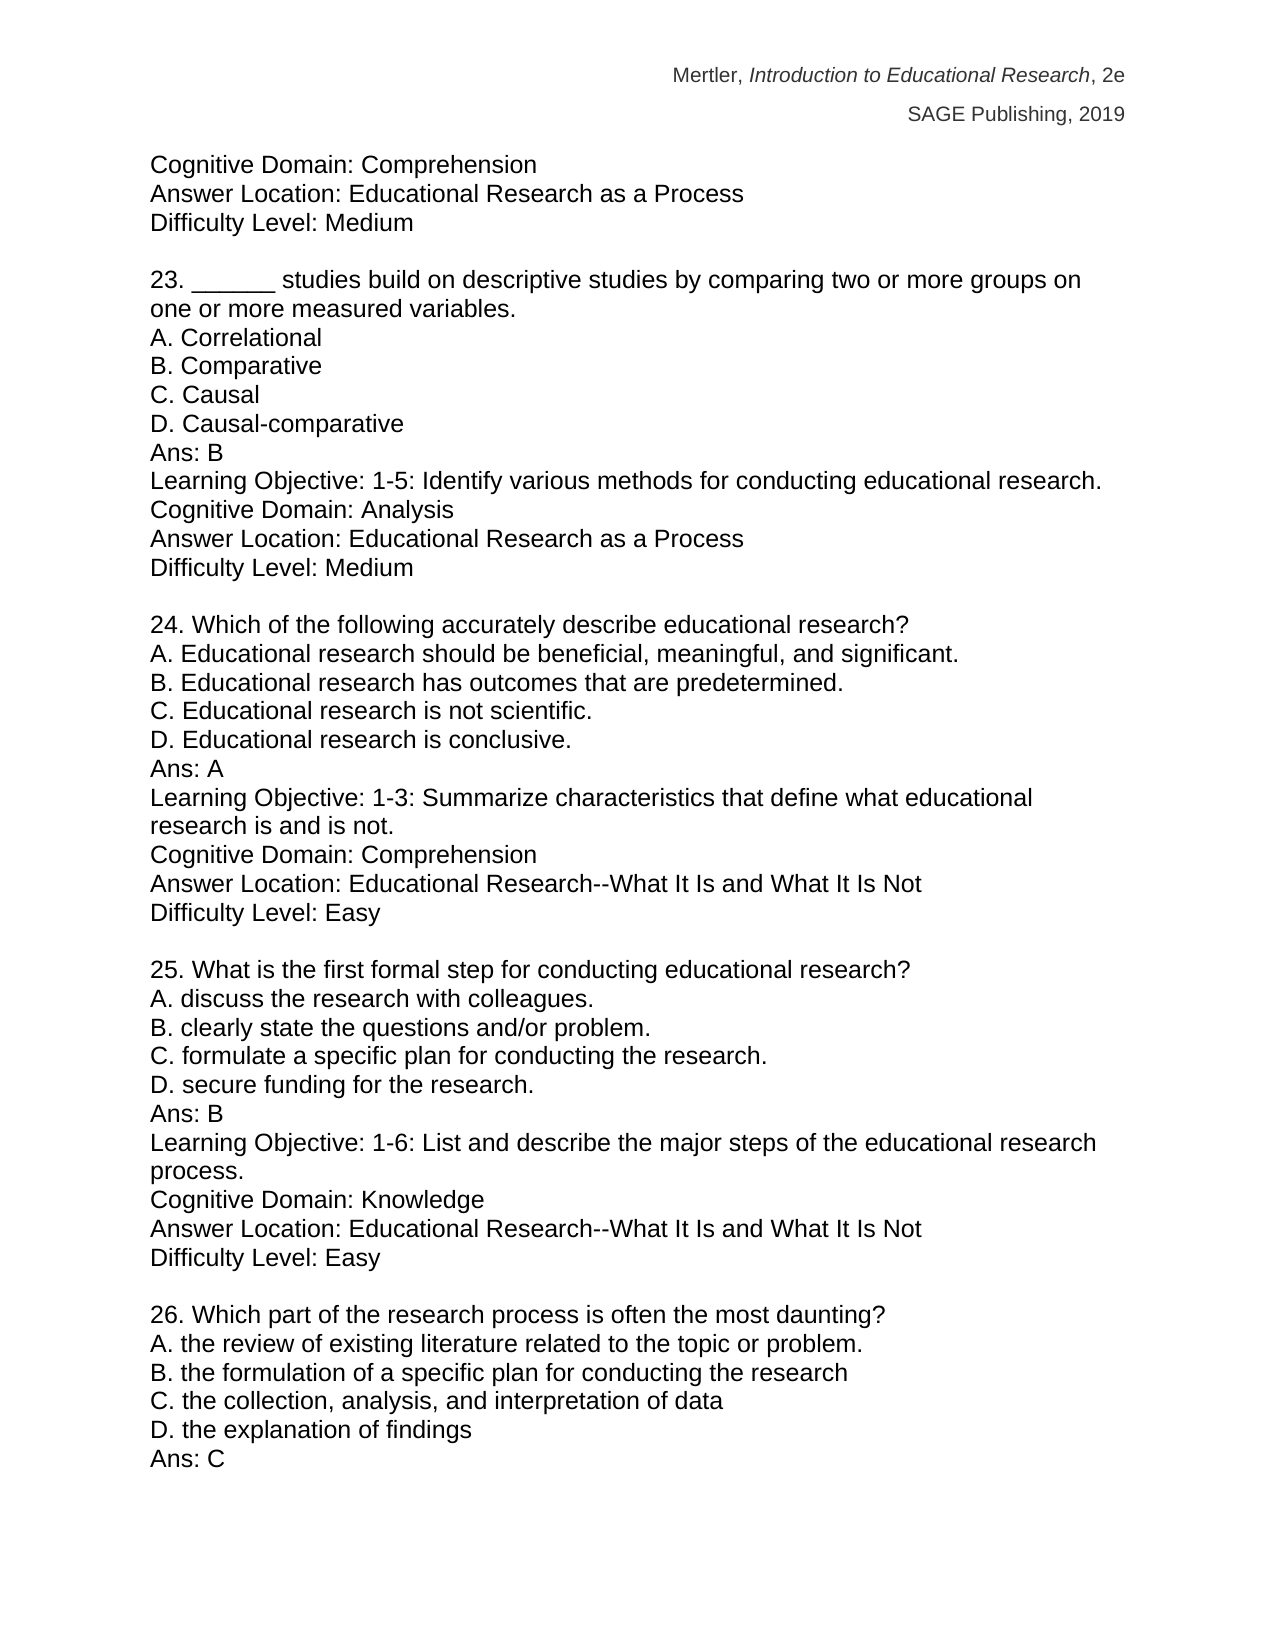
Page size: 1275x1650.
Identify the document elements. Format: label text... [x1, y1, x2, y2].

text Answer Location: Educational Research as a Process [150, 179, 1125, 207]
text D. Causal-comparative [150, 409, 1125, 437]
text Cognitive Domain: Analysis [150, 495, 1125, 524]
text A. Correlational [150, 322, 1125, 351]
text B. clearly state the questions and/or problem. [150, 1012, 1125, 1041]
text Cognitive Domain: Comprehension [150, 840, 1125, 869]
text A. Educational research should be beneficial, meaningful, and significant. [150, 639, 1125, 667]
text Ans: B [150, 437, 1125, 466]
text Learning Objective: 1-5: Identify various methods for conducting educational research. [150, 466, 1125, 495]
text B. the formulation of a specific plan for conducting the research [150, 1357, 1125, 1386]
text Answer Location: Educational Research--What It Is and What It Is Not [150, 869, 1125, 897]
text C. the collection, analysis, and interpretation of data [150, 1386, 1125, 1415]
text B. Comparative [150, 351, 1125, 380]
text C. formulate a specific plan for conducting the research. [150, 1041, 1125, 1070]
text A. discuss the research with colleagues. [150, 984, 1125, 1012]
text Difficulty Level: Medium [150, 207, 1125, 236]
text Learning Objective: 1-3: Summarize characteristics that define what educational research is and is not. [150, 782, 1125, 840]
text C. Causal [150, 380, 1125, 409]
text Difficulty Level: Easy [150, 897, 1125, 926]
text Ans: A [150, 754, 1125, 782]
text 24. Which of the following accurately describe educational research? [150, 610, 1125, 639]
text 23. ______ studies build on descriptive studies by comparing two or more groups on one or more measured variables. [150, 265, 1125, 322]
text Cognitive Domain: Comprehension [150, 150, 1125, 179]
text 25. What is the first formal step for conducting educational research? [150, 955, 1125, 984]
text B. Educational research has outcomes that are predetermined. [150, 667, 1125, 696]
text 26. Which part of the research process is often the most daunting? [150, 1300, 1125, 1329]
text A. the review of existing literature related to the topic or problem. [150, 1329, 1125, 1357]
text Answer Location: Educational Research--What It Is and What It Is Not [150, 1214, 1125, 1242]
text D. Educational research is conclusive. [150, 725, 1125, 754]
text Ans: C [150, 1444, 1125, 1472]
text Difficulty Level: Medium [150, 552, 1125, 581]
text Ans: B [150, 1099, 1125, 1127]
text D. secure funding for the research. [150, 1070, 1125, 1099]
text Cognitive Domain: Knowledge [150, 1185, 1125, 1214]
text Answer Location: Educational Research as a Process [150, 524, 1125, 552]
text C. Educational research is not scientific. [150, 696, 1125, 725]
text Difficulty Level: Easy [150, 1242, 1125, 1271]
text D. the explanation of findings [150, 1415, 1125, 1444]
text Learning Objective: 1-6: List and describe the major steps of the educational research process. [150, 1127, 1125, 1185]
